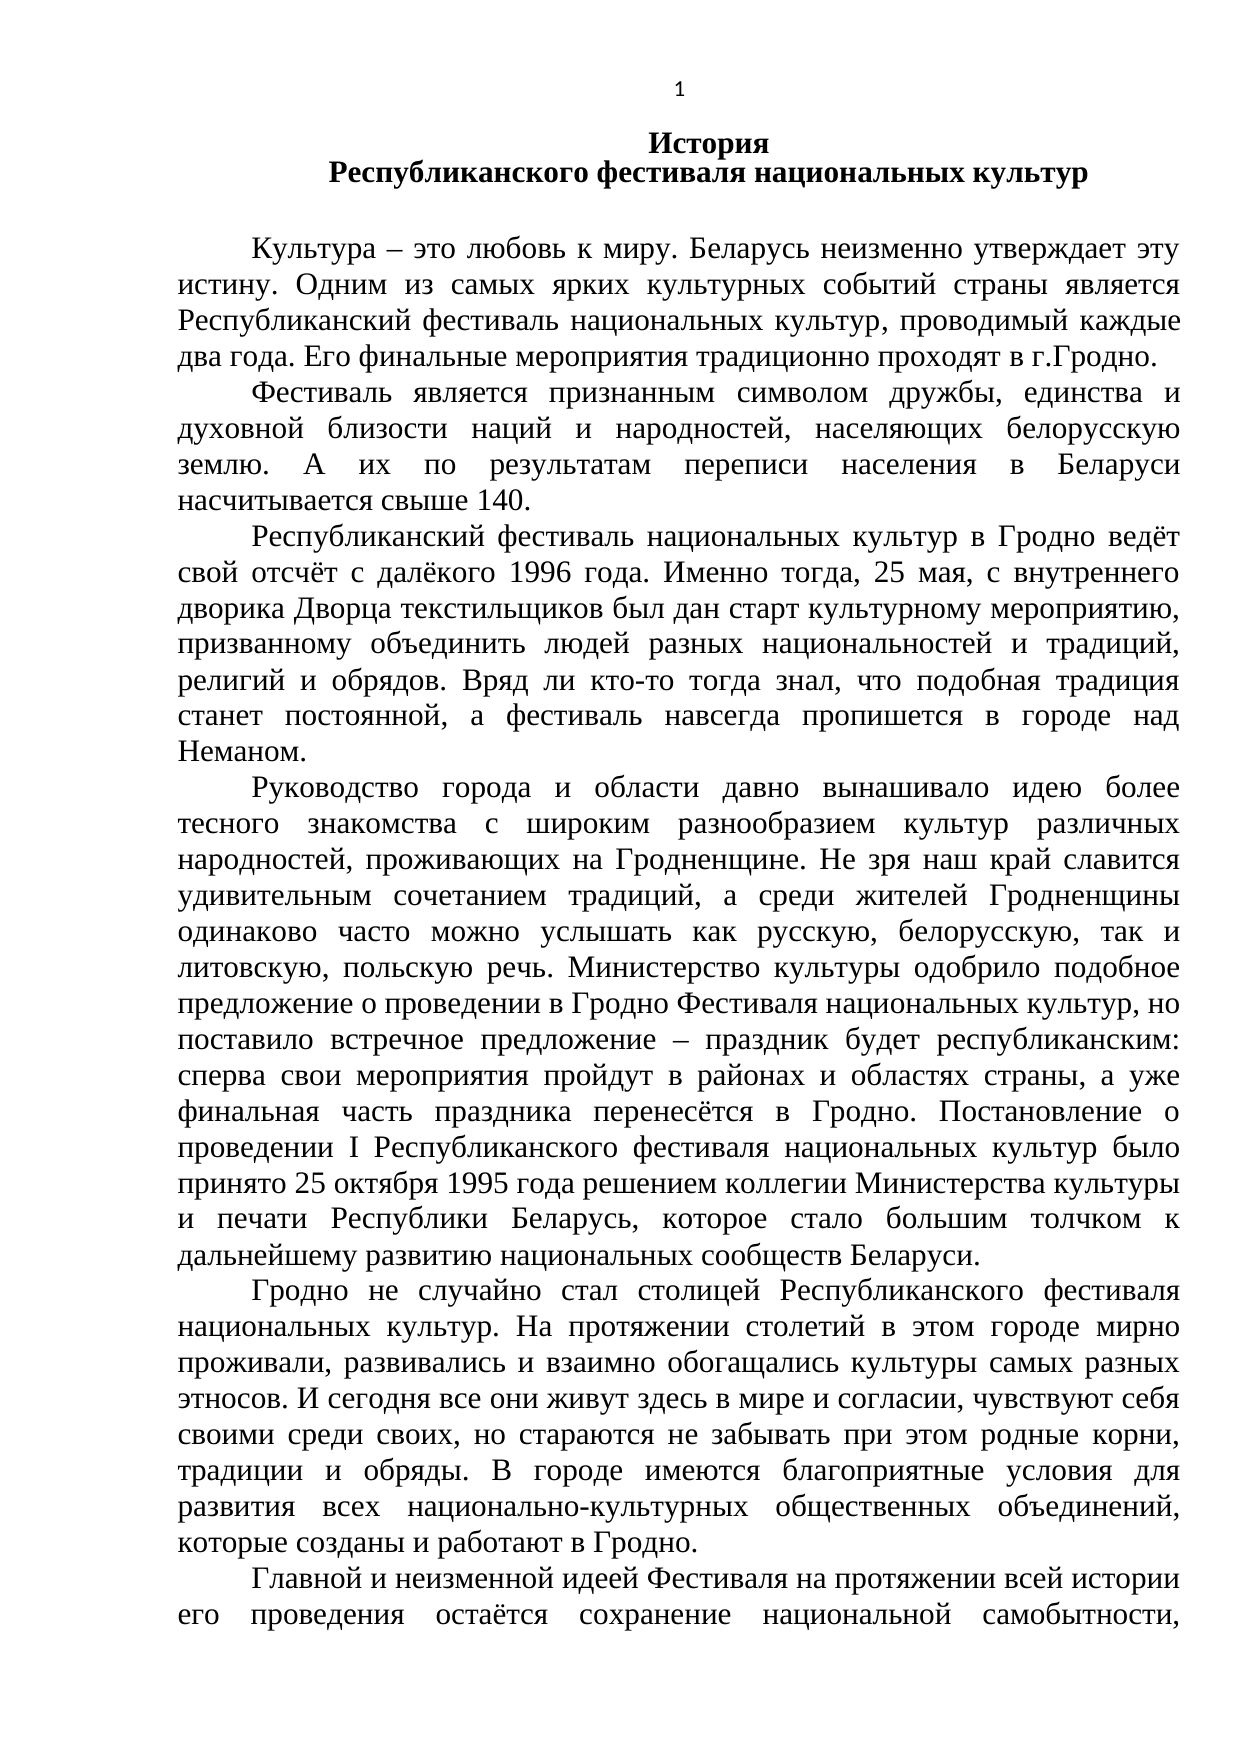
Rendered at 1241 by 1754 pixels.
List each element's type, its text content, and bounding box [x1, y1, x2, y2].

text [177, 1559, 1181, 1631]
text История [177, 130, 1181, 159]
text Республиканский фестиваль национальных культур в Гродно ведёт свой отсчёт с далёкого 1996 года. Именно тогда, 25 мая, с внутреннего дворика Дворца текстильщиков был дан старт культурному мероприятию, призванному объединить людей разных национальностей и традиций, религий и обрядов. Вряд ли кто-то тогда знал, что подобная традиция станет постоянной, а фестиваль навсегда пропишется в городе над Неманом. [177, 517, 1181, 768]
text Гродно не случайно стал столицей Республиканского фестиваля национальных культур. На протяжении столетий в этом городе мирно проживали, развивались и взаимно обогащались культуры самых разных этносов. И сегодня все они живут здесь в мире и согласии, чувствуют себя своими среди своих, но стараются не забывать при этом родные корни, традиции и обряды. В городе имеются благоприятные условия для развития всех национально-культурных общественных объединений, которые созданы и работают в Гродно. [177, 1272, 1181, 1559]
text Культура – это любовь к миру. Беларусь неизменно утверждает эту истину. Одним из самых ярких культурных событий страны является Республиканский фестиваль национальных культур, проводимый каждые два года. Его финальные мероприятия традиционно проходят в г.Гродно. [177, 229, 1181, 373]
text Руководство города и области давно вынашивало идею более тесного знакомства с широким разнообразием культур различных народностей, проживающих на Гродненщине. Не зря наш край славится удивительным сочетанием традиций, а среди жителей Гродненщины одинаково часто можно услышать как русскую, белорусскую, так и литовскую, польскую речь. Министерство культуры одобрило подобное предложение о проведении в Гродно Фестиваля национальных культур, но поставило встречное предложение – праздник будет республиканским: сперва свои мероприятия пройдут в районах и областях страны, а уже финальная часть праздника перенесётся в Гродно. Постановление о проведении I Республиканского фестиваля национальных культур было принято 25 октября 1995 года решением коллегии Министерства культуры и печати Республики Беларусь, которое стало большим толчком к дальнейшему развитию национальных сообществ Беларуси. [177, 768, 1181, 1272]
text Фестиваль является признанным символом дружбы, единства и духовной близости наций и народностей, населяющих белорусскую землю. А их по результатам переписи населения в Беларуси насчитывается свыше 140. [177, 373, 1181, 517]
text Республиканского фестиваля национальных культур [177, 159, 1181, 188]
